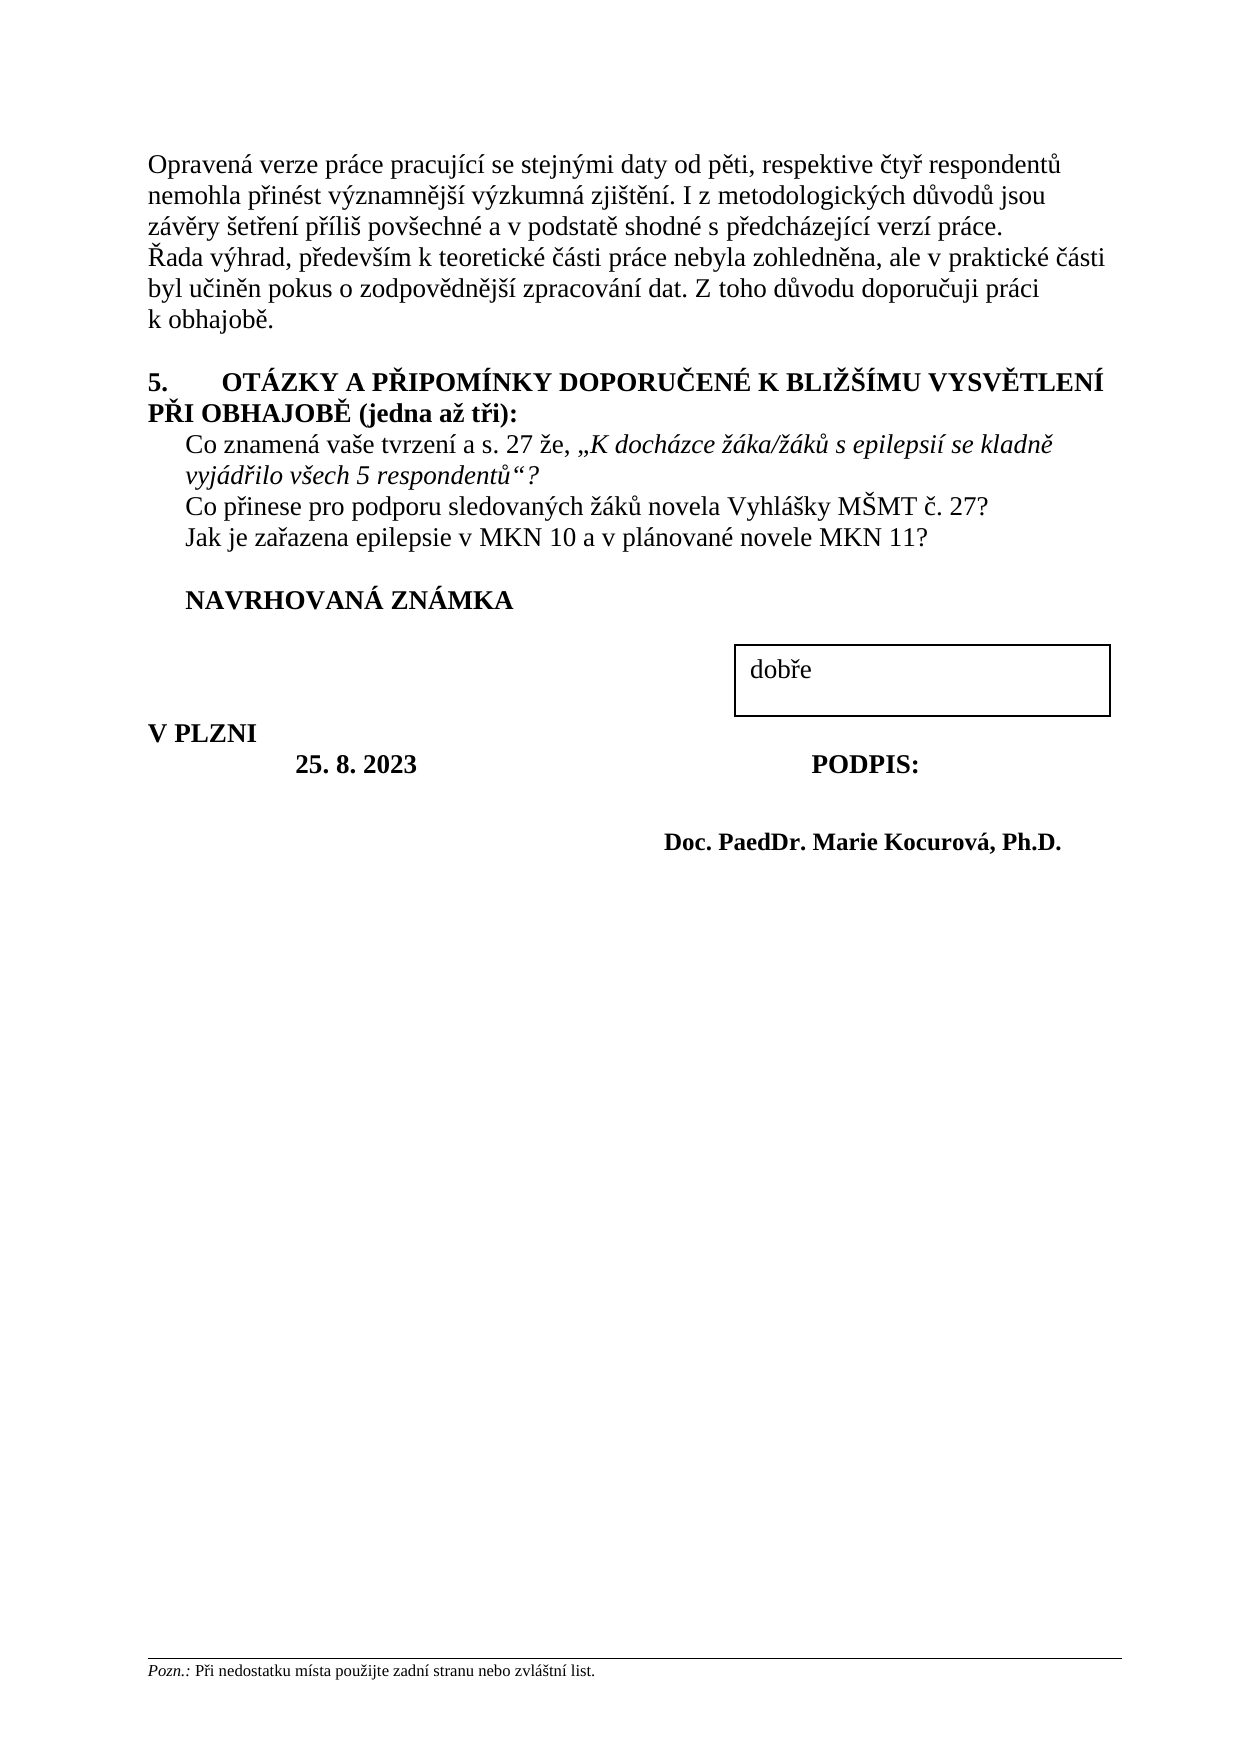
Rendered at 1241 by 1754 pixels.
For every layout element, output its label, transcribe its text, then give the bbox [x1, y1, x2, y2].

text NAVRHOVANÁ ZNÁMKA [185, 584, 1122, 615]
text v PLZNI [148, 615, 1122, 748]
text Co znamená vaše tvrzení a s. 27 že, „K docházce žáka/žáků s epilepsií se kladně vyjádřilo všech 5 respondentů“? [185, 428, 1122, 490]
text Jak je zařazena epilepsie v MKN 10 a v plánované novele MKN 11? [185, 521, 1122, 553]
text 25. 8. 2023 Podpis: [148, 748, 1122, 779]
text Řada výhrad, především k teoretické části práce nebyla zohledněna, ale v praktické části byl učiněn pokus o zodpovědnější zpracování dat. Z toho důvodu doporučuji práci k obhajobě. [148, 241, 1122, 334]
text Opravená verze práce pracující se stejnými daty od pěti, respektive čtyř respondentů nemohla přinést významnější výzkumná zjištění. I z metodologických důvodů jsou závěry šetření příliš povšechné a v podstatě shodné s předcházející verzí práce. [148, 148, 1122, 241]
text Co přinese pro podporu sledovaných žáků novela Vyhlášky MŠMT č. 27? [185, 490, 1122, 521]
text Doc. PaedDr. Marie Kocurová, Ph.D. [590, 827, 1122, 856]
text 5. Otázky a připomínky doporučené k bližšímu vysvětlení při obhajobě (jedna až tři): [148, 366, 1122, 428]
